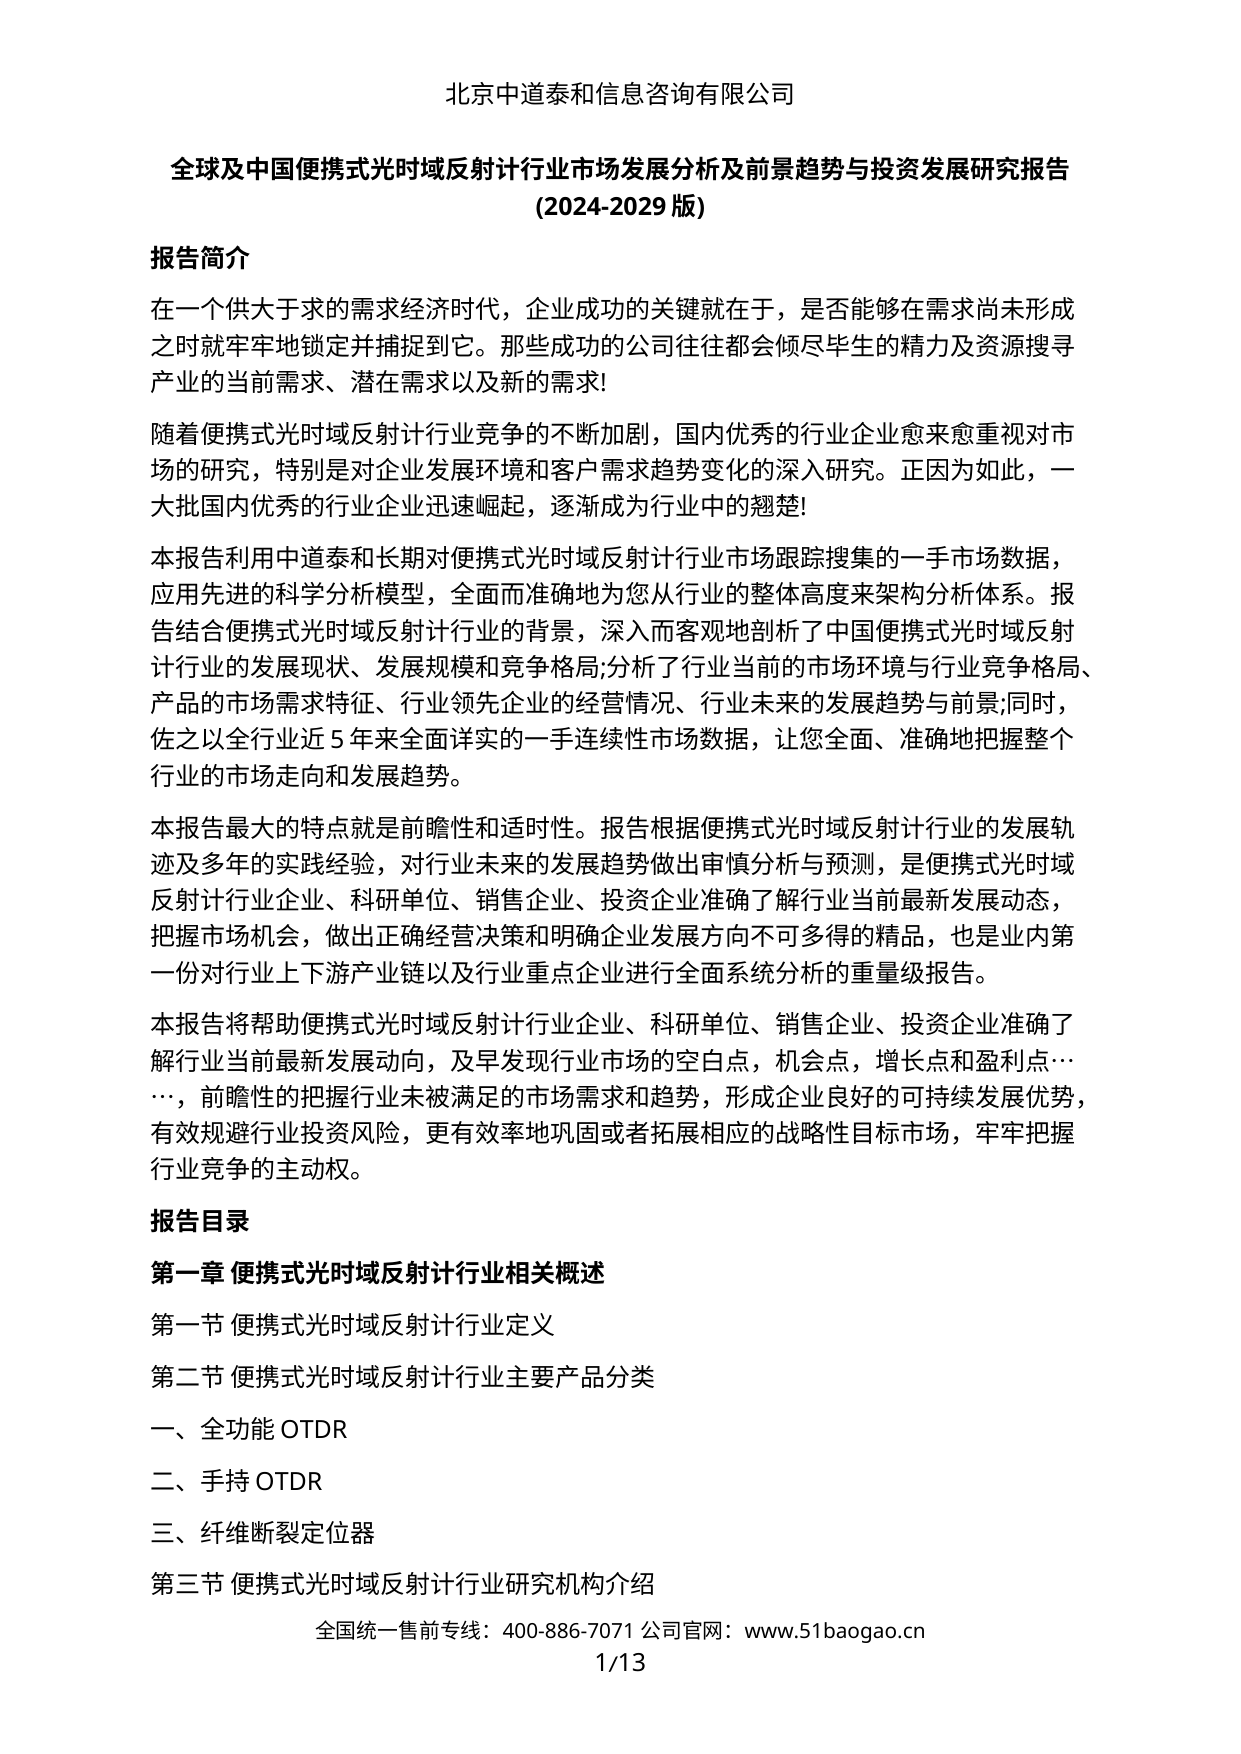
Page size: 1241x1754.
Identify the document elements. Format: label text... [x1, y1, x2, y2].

text 第三节 便携式光时域反射计行业研究机构介绍 [150, 1565, 1090, 1601]
text 本报告最大的特点就是前瞻性和适时性。报告根据便携式光时域反射计行业的发展轨迹及多年的实践经验，对行业未来的发展趋势做出审慎分析与预测，是便携式光时域反射计行业企业、科研单位、销售企业、投资企业准确了解行业当前最新发展动态，把握市场机会，做出正确经营决策和明确企业发展方向不可多得的精品，也是业内第一份对行业上下游产业链以及行业重点企业进行全面系统分析的重量级报告。 [150, 808, 1090, 989]
text 报告简介 [150, 238, 1090, 274]
text 在一个供大于求的需求经济时代，企业成功的关键就在于，是否能够在需求尚未形成之时就牢牢地锁定并捕捉到它。那些成功的公司往往都会倾尽毕生的精力及资源搜寻产业的当前需求、潜在需求以及新的需求! [150, 290, 1090, 399]
text 一、全功能OTDR [150, 1409, 1090, 1446]
text 第二节 便携式光时域反射计行业主要产品分类 [150, 1357, 1090, 1394]
text 第一章 便携式光时域反射计行业相关概述 [150, 1254, 1090, 1290]
text 报告目录 [150, 1202, 1090, 1238]
text 第一节 便携式光时域反射计行业定义 [150, 1306, 1090, 1342]
text 全球及中国便携式光时域反射计行业市场发展分析及前景趋势与投资发展研究报告(2024-2029版) [150, 150, 1090, 222]
text 本报告将帮助便携式光时域反射计行业企业、科研单位、销售企业、投资企业准确了解行业当前最新发展动向，及早发现行业市场的空白点，机会点，增长点和盈利点……，前瞻性的把握行业未被满足的市场需求和趋势，形成企业良好的可持续发展优势，有效规避行业投资风险，更有效率地巩固或者拓展相应的战略性目标市场，牢牢把握行业竞争的主动权。 [150, 1005, 1090, 1186]
text 三、纤维断裂定位器 [150, 1513, 1090, 1549]
text 随着便携式光时域反射计行业竞争的不断加剧，国内优秀的行业企业愈来愈重视对市场的研究，特别是对企业发展环境和客户需求趋势变化的深入研究。正因为如此，一大批国内优秀的行业企业迅速崛起，逐渐成为行业中的翘楚! [150, 414, 1090, 523]
text 本报告利用中道泰和长期对便携式光时域反射计行业市场跟踪搜集的一手市场数据，应用先进的科学分析模型，全面而准确地为您从行业的整体高度来架构分析体系。报告结合便携式光时域反射计行业的背景，深入而客观地剖析了中国便携式光时域反射计行业的发展现状、发展规模和竞争格局;分析了行业当前的市场环境与行业竞争格局、产品的市场需求特征、行业领先企业的经营情况、行业未来的发展趋势与前景;同时，佐之以全行业近5年来全面详实的一手连续性市场数据，让您全面、准确地把握整个行业的市场走向和发展趋势。 [150, 539, 1090, 792]
text 二、手持OTDR [150, 1461, 1090, 1497]
